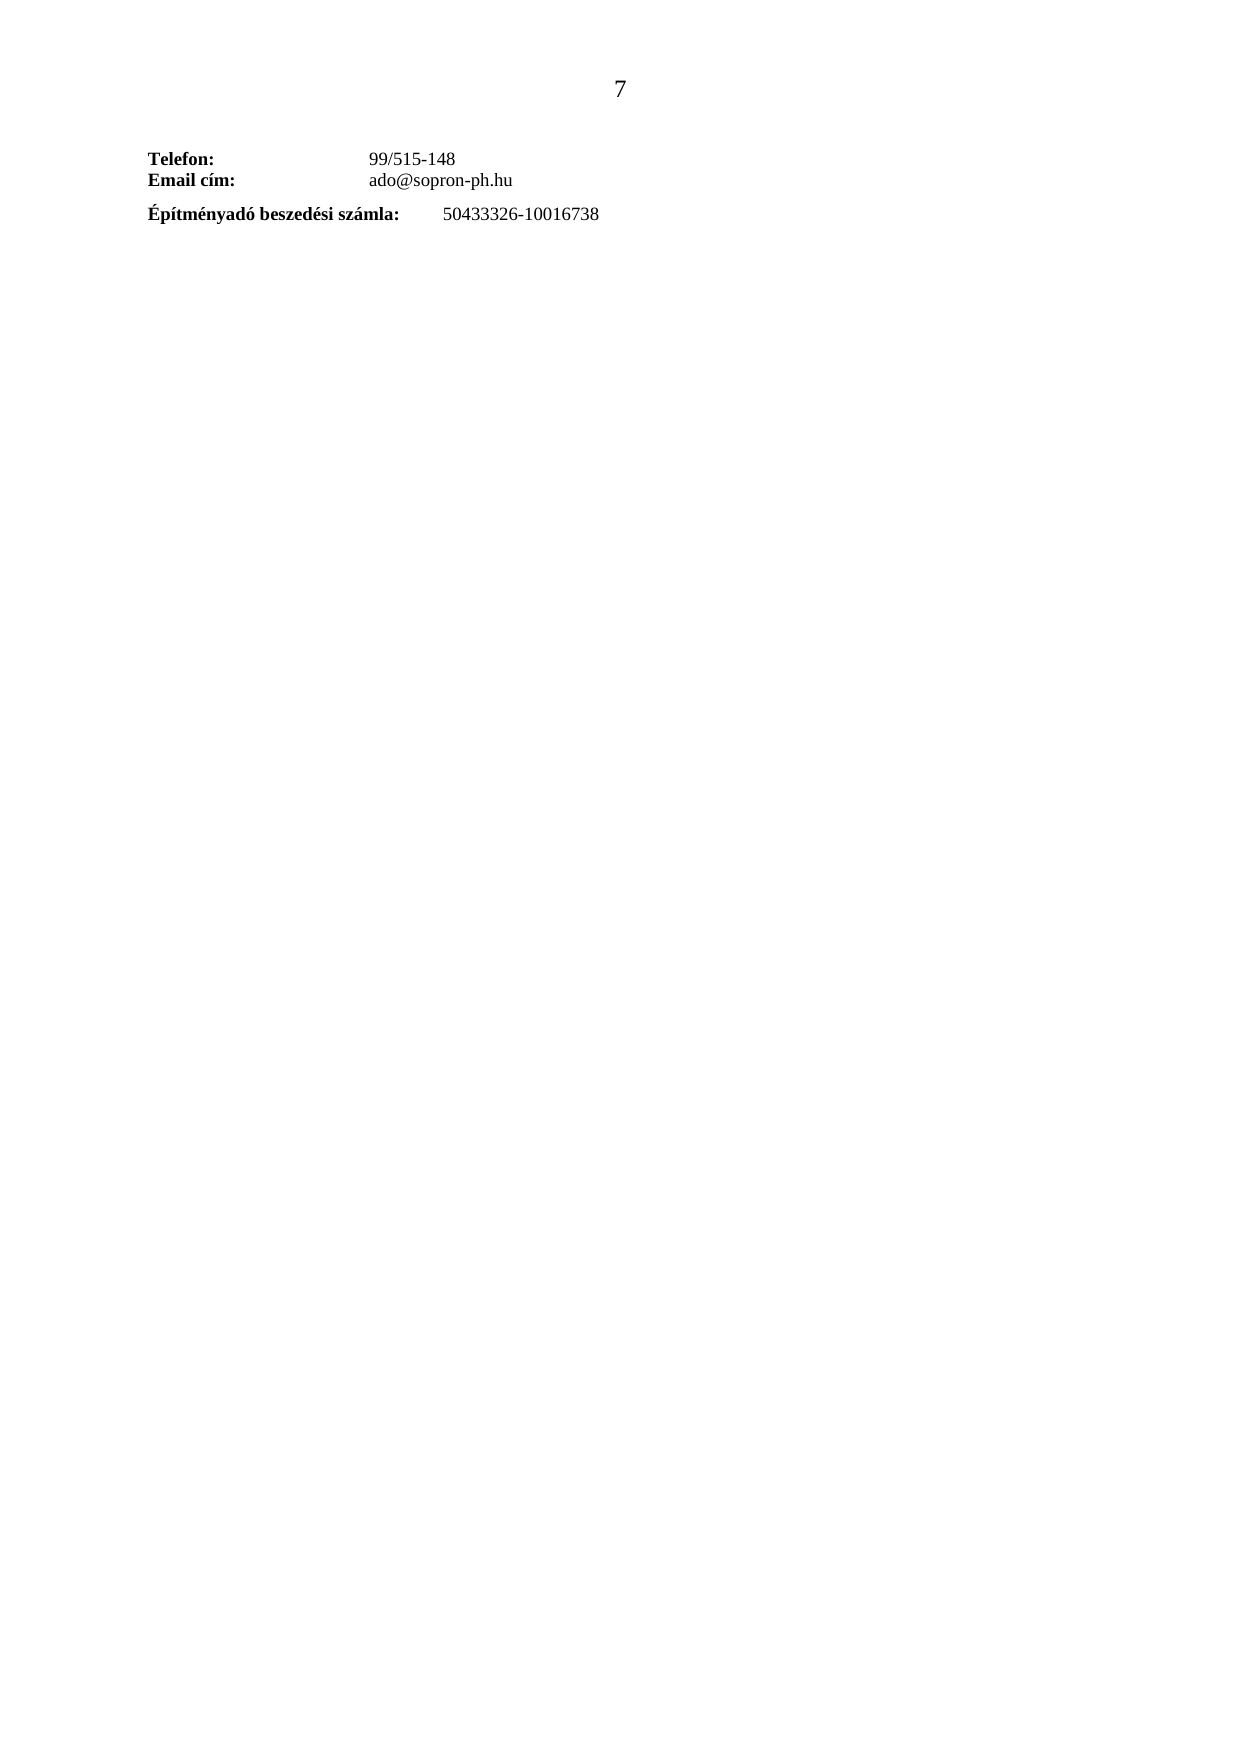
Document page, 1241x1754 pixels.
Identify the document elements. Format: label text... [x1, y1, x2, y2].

text Építményadó beszedési számla: 50433326-10016738 [148, 203, 1093, 225]
text Telefon: 99/515-148 [148, 148, 1093, 169]
text Email cím: ado@sopron-ph.hu [148, 169, 1093, 191]
